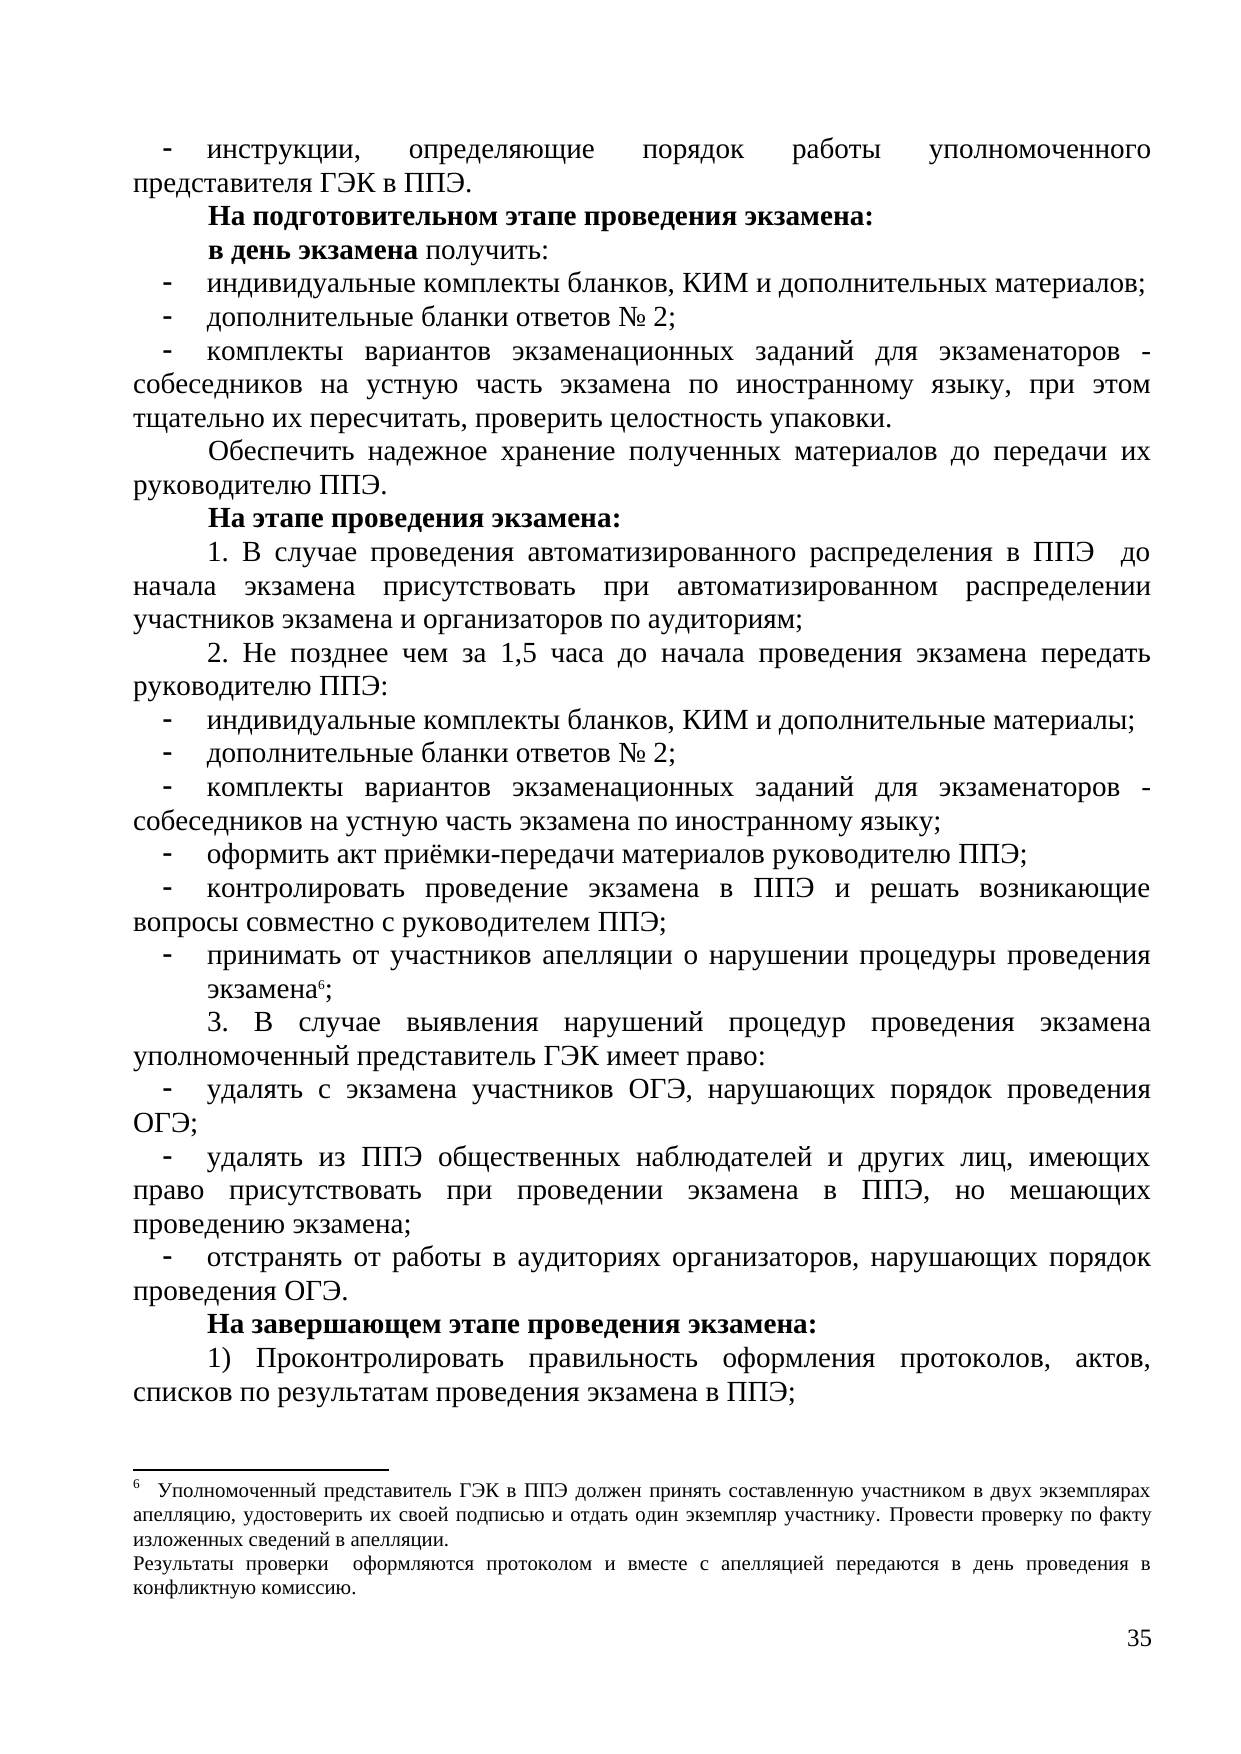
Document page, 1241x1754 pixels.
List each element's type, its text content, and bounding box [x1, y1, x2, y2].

text 1. В случае проведения автоматизированного распределения в ППЭ до начала экзамена присутствовать при автоматизированном распределении участников экзамена и организаторов по аудиториям; [133, 534, 1152, 635]
list отстранять от работы в аудиториях организаторов, нарушающих порядок проведения ОГЭ. [133, 1239, 1152, 1307]
text На этапе проведения экзамена: [133, 501, 1152, 534]
list оформить акт приёмки-передачи материалов руководителю ППЭ; [133, 836, 1152, 870]
list контролировать проведение экзамена в ППЭ и решать возникающие вопросы совместно с руководителем ППЭ; [133, 870, 1152, 937]
text в день экзамена получить: [133, 232, 1152, 266]
list принимать от участников апелляции о нарушении процедуры проведения экзамена; [162, 937, 1152, 1004]
list индивидуальные комплекты бланков, КИМ и дополнительных материалов; [133, 266, 1152, 299]
text На завершающем этапе проведения экзамена: [133, 1307, 1152, 1340]
text 3. В случае выявления нарушений процедур проведения экзамена уполномоченный представитель ГЭК имеет право: [133, 1004, 1152, 1071]
list индивидуальные комплекты бланков, КИМ и дополнительные материалы; [133, 702, 1152, 736]
list инструкции, определяющие порядок работы уполномоченного представителя ГЭК в ППЭ. [133, 131, 1152, 198]
list комплекты вариантов экзаменационных заданий для экзаменаторов - собеседников на устную часть экзамена по иностранному языку; [133, 769, 1152, 836]
text 1) Проконтролировать правильность оформления протоколов, актов, списков по результатам проведения экзамена в ППЭ; [133, 1340, 1152, 1407]
text Обеспечить надежное хранение полученных материалов до передачи их руководителю ППЭ. [133, 433, 1152, 501]
list комплекты вариантов экзаменационных заданий для экзаменаторов - собеседников на устную часть экзамена по иностранному языку, при этом тщательно их пересчитать, проверить целостность упаковки. [133, 333, 1152, 433]
list дополнительные бланки ответов № 2; [133, 299, 1152, 333]
list удалять с экзамена участников ОГЭ, нарушающих порядок проведения ОГЭ; [133, 1071, 1152, 1139]
list дополнительные бланки ответов № 2; [133, 736, 1152, 769]
list удалять из ППЭ общественных наблюдателей и других лиц, имеющих право присутствовать при проведении экзамена в ППЭ, но мешающих проведению экзамена; [133, 1139, 1152, 1239]
text 2. Не позднее чем за 1,5 часа до начала проведения экзамена передать руководителю ППЭ: [133, 635, 1152, 702]
text На подготовительном этапе проведения экзамена: [133, 198, 1152, 232]
